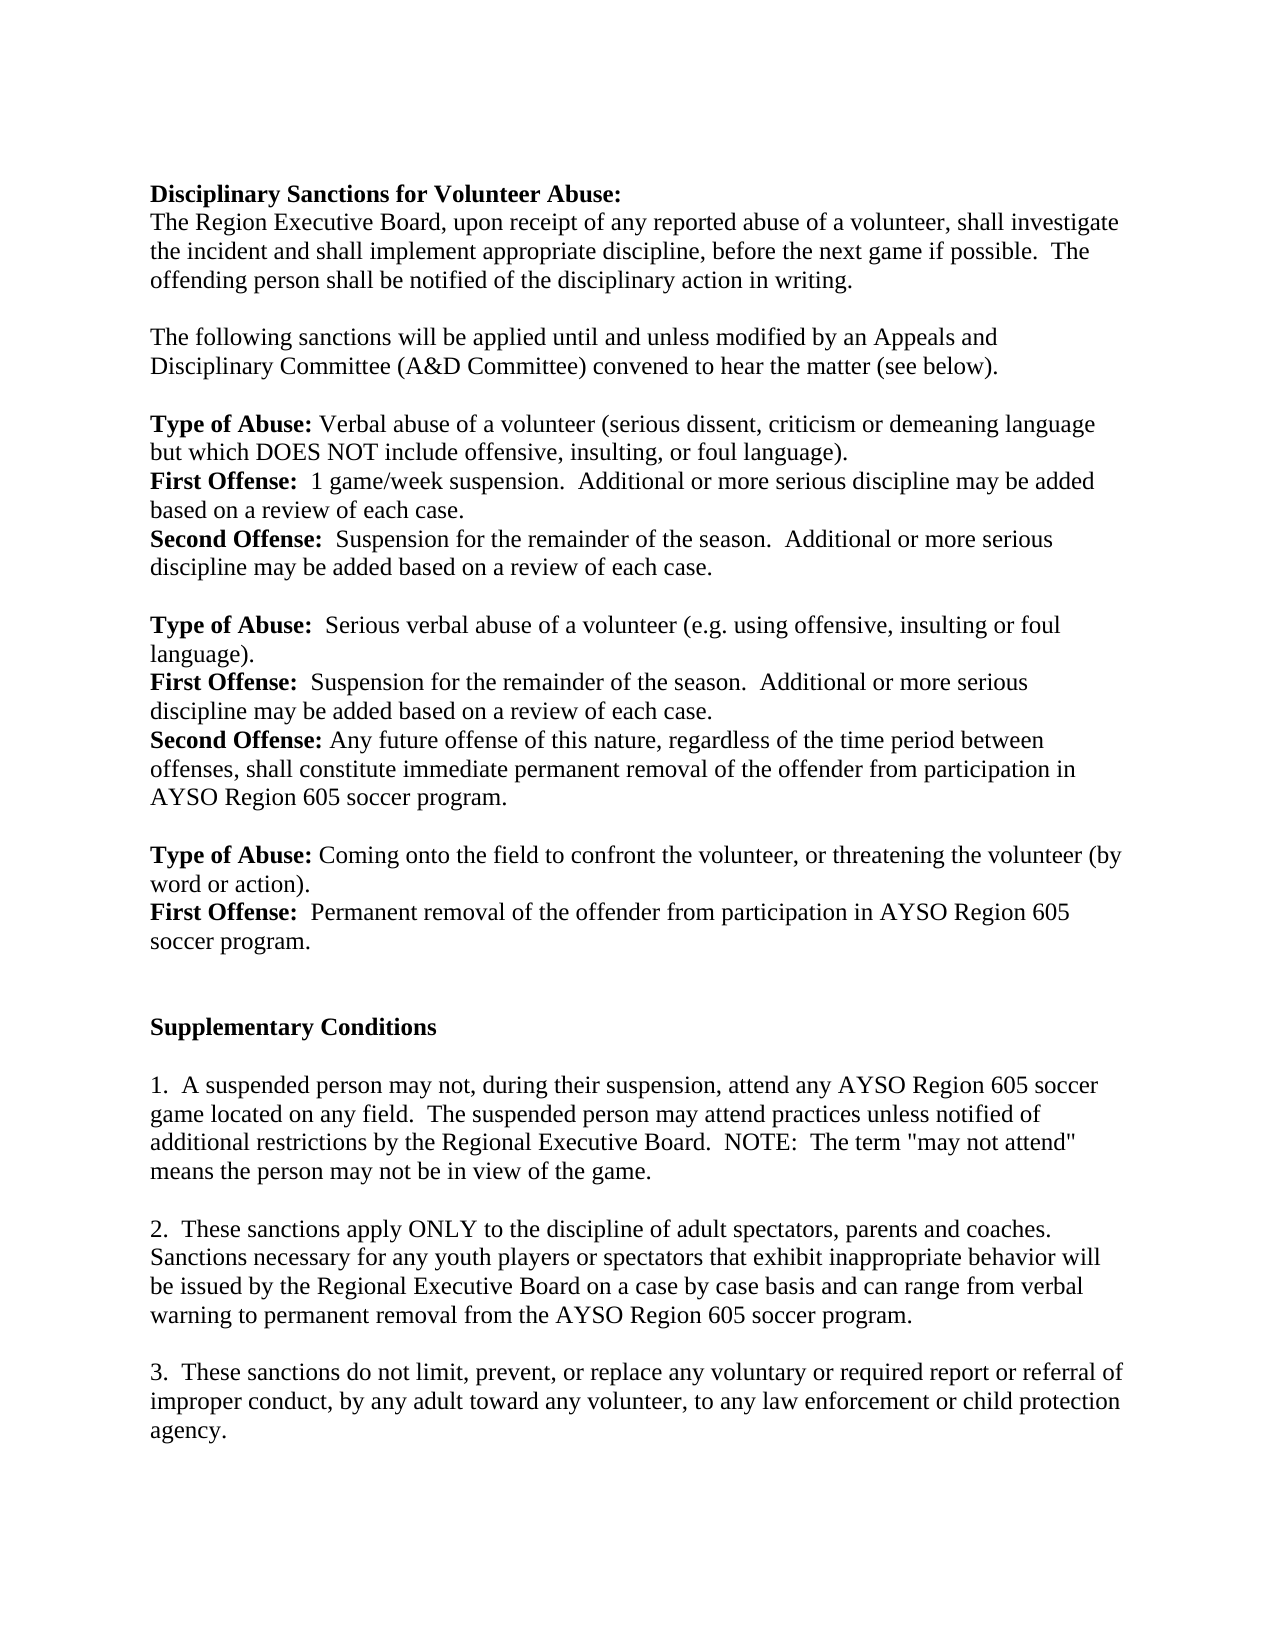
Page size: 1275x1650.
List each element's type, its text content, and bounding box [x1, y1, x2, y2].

text 3. These sanctions do not limit, prevent, or replace any voluntary or required report or referral of improper conduct, by any adult toward any volunteer, to any law enforcement or child protection agency. [150, 1357, 1125, 1444]
text 1. A suspended person may not, during their suspension, attend any AYSO Region 605 soccer game located on any field. The suspended person may attend practices unless notified of additional restrictions by the Regional Executive Board. NOTE: The term "may not attend" means the person may not be in view of the game. [150, 1070, 1125, 1185]
text Second Offense: Any future offense of this nature, regardless of the time period between offenses, shall constitute immediate permanent removal of the offender from participation in AYSO Region 605 soccer program. [150, 725, 1125, 811]
text First Offense: 1 game/week suspension. Additional or more serious discipline may be added based on a review of each case. [150, 466, 1125, 524]
text Second Offense: Suspension for the remainder of the season. Additional or more serious discipline may be added based on a review of each case. [150, 524, 1125, 581]
text Type of Abuse: Coming onto the field to confront the volunteer, or threatening the volunteer (by word or action). [150, 840, 1125, 897]
text 2. These sanctions apply ONLY to the discipline of adult spectators, parents and coaches. Sanctions necessary for any youth players or spectators that exhibit inappropriate behavior will be issued by the Regional Executive Board on a case by case basis and can range from verbal warning to permanent removal from the AYSO Region 605 soccer program. [150, 1214, 1125, 1329]
text Type of Abuse: Serious verbal abuse of a volunteer (e.g. using offensive, insulting or foul language). [150, 610, 1125, 667]
text Type of Abuse: Verbal abuse of a volunteer (serious dissent, criticism or demeaning language but which DOES NOT include offensive, insulting, or foul language). [150, 409, 1125, 466]
text Disciplinary Sanctions for Volunteer Abuse: [150, 179, 1125, 207]
text The Region Executive Board, upon receipt of any reported abuse of a volunteer, shall investigate the incident and shall implement appropriate discipline, before the next game if possible. The offending person shall be notified of the disciplinary action in writing. [150, 207, 1125, 294]
text Supplementary Conditions [150, 1012, 1125, 1041]
text The following sanctions will be applied until and unless modified by an Appeals and Disciplinary Committee (A&D Committee) convened to hear the matter (see below). [150, 322, 1125, 380]
text First Offense: Suspension for the remainder of the season. Additional or more serious discipline may be added based on a review of each case. [150, 667, 1125, 725]
text First Offense: Permanent removal of the offender from participation in AYSO Region 605 soccer program. [150, 897, 1125, 955]
